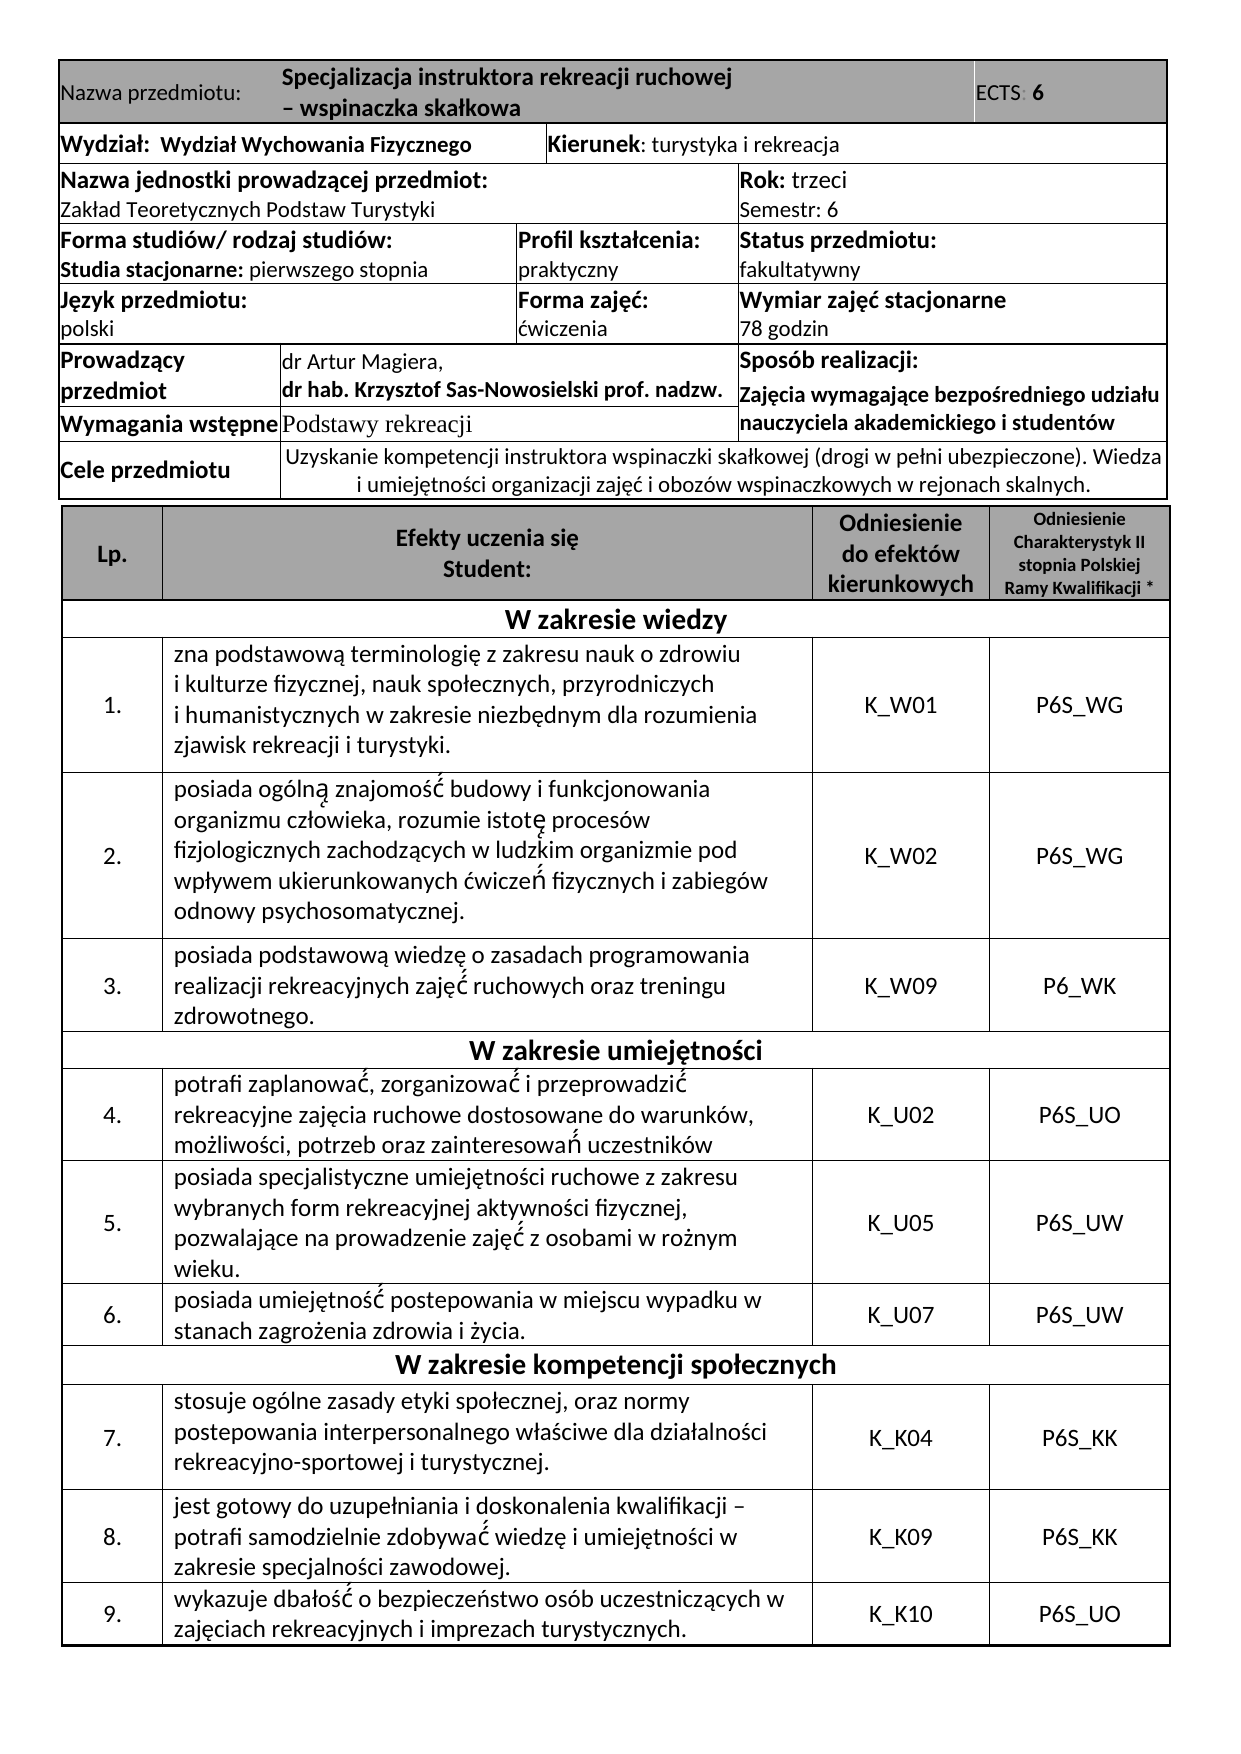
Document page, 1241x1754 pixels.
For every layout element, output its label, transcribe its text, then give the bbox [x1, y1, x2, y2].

table_cell P6S_UW [990, 1284, 1169, 1345]
table_cell zna podstawową terminologię z zakresu nauk o zdrowiu i kulturze fizycznej, nauk społecznych, przyrodniczych i humanistycznych w zakresie niezbędnym dla rozumienia zjawisk rekreacji i turystyki. [163, 638, 812, 772]
table_cell K_W01 [813, 638, 989, 772]
table_cell Język przedmiotu: [60, 284, 516, 342]
table_cell Cele przedmiotu [60, 442, 280, 498]
table_header Lp. [63, 507, 162, 599]
table_cell Forma studiów/ rodzaj studiów: [60, 224, 516, 255]
table_cell Wymagania wstępne [60, 407, 280, 441]
table_cell Rok: trzeci [739, 164, 1166, 223]
table_cell 9. [63, 1583, 162, 1644]
table_cell W zakresie wiedzy [63, 601, 1169, 637]
table_cell 6. [63, 1284, 162, 1345]
table_cell 8. [63, 1490, 162, 1582]
table_cell Profil kształcenia: [517, 224, 738, 255]
table_cell K_K04 [813, 1385, 989, 1489]
table_header Efekty uczenia się Student: [163, 507, 812, 599]
table_cell P6S_KK [990, 1490, 1169, 1582]
table_cell P6S_WG [990, 638, 1169, 772]
table_cell 5. [63, 1161, 162, 1283]
table_cell W zakresie kompetencji społecznych [63, 1346, 1169, 1384]
table_cell K_U05 [813, 1161, 989, 1283]
table_cell K_W02 [813, 773, 989, 938]
table_header Nazwa przedmiotu: [60, 61, 281, 122]
table_cell P6S_WG [990, 773, 1169, 938]
table_cell 7. [63, 1385, 162, 1489]
table_cell posiada ogólną̨ znajomość́ budowy i funkcjonowania organizmu człowieka, rozumie istotę̨ procesów fizjologicznych zachodzących w ludzkim organizmie pod wpływem ukierunkowanych ćwiczeń́ fizycznych i zabiegów odnowy psychosomatycznej. [163, 773, 812, 938]
table_cell 1. [63, 638, 162, 772]
table_cell P6S_UW [990, 1161, 1169, 1283]
table_cell Zajęcia wymagające bezpośredniego udziału nauczyciela akademickiego i studentów [739, 375, 1166, 441]
table_header Odniesienie Charakterystyk II stopnia Polskiej Ramy Kwalifikacji * [990, 507, 1169, 599]
table_cell P6S_UO [990, 1583, 1169, 1644]
table_cell wykazuje dbałość́ o bezpieczeństwo osób uczestniczących w zajęciach rekreacyjnych i imprezach turystycznych. [163, 1583, 812, 1644]
table_cell Forma zajęć: [517, 284, 738, 342]
table_cell Prowadzący przedmiot [60, 345, 280, 406]
table_header ECTS: [975, 61, 1166, 122]
table_cell posiada umiejętność́ postepowania w miejscu wypadku w stanach zagrożenia zdrowia i życia. [163, 1284, 812, 1345]
table_cell P6S_UO [990, 1069, 1169, 1160]
table_cell K_U02 [813, 1069, 989, 1160]
table_cell Nazwa jednostki prowadzącej przedmiot: [60, 164, 738, 195]
table_cell jest gotowy do uzupełniania i doskonalenia kwalifikacji – potrafi samodzielnie zdobywać́ wiedzę i umiejętności w zakresie specjalności zawodowej. [163, 1490, 812, 1582]
table_cell Sposób realizacji: [739, 345, 1166, 375]
table_cell W zakresie umiejętności [63, 1032, 1169, 1067]
table_cell praktyczny [517, 255, 738, 283]
table_cell P6_WK [990, 939, 1169, 1031]
table_cell posiada specjalistyczne umiejętności ruchowe z zakresu wybranych form rekreacyjnej aktywności fizycznej, pozwalające na prowadzenie zajęć́ z osobami w rożnym wieku. [163, 1161, 812, 1283]
table_cell K_K10 [813, 1583, 989, 1644]
table_cell Wydział: Wydział Wychowania Fizycznego [60, 124, 546, 163]
table_cell stosuje ogólne zasady etyki społecznej, oraz normy postepowania interpersonalnego właściwe dla działalności rekreacyjno-sportowej i turystycznej. [163, 1385, 812, 1489]
table_cell Studia stacjonarne: pierwszego stopnia [60, 255, 516, 283]
table_cell P6S_KK [990, 1385, 1169, 1489]
table_cell posiada podstawową wiedzę o zasadach programowania realizacji rekreacyjnych zajęć́ ruchowych oraz treningu zdrowotnego. [163, 939, 812, 1031]
table_cell K_K09 [813, 1490, 989, 1582]
table_cell Status przedmiotu: [739, 224, 1166, 255]
table_cell 4. [63, 1069, 162, 1160]
table_cell Wymiar zajęć stacjonarne [739, 284, 1166, 342]
table_cell 2. [63, 773, 162, 938]
table_header Specjalizacja instruktora rekreacji ruchowej – wspinaczka skałkowa [281, 61, 974, 122]
table_cell Kierunek: turystyka i rekreacja [547, 124, 1166, 163]
table_cell K_W09 [813, 939, 989, 1031]
table_cell K_U07 [813, 1284, 989, 1345]
table_cell 3. [63, 939, 162, 1031]
table_cell potrafi zaplanować́, zorganizować́ i przeprowadzić́ rekreacyjne zajęcia ruchowe dostosowane do warunków, możliwości, potrzeb oraz zainteresowań́ uczestników [163, 1069, 812, 1160]
table_header Odniesienie do efektów kierunkowych [813, 507, 989, 599]
